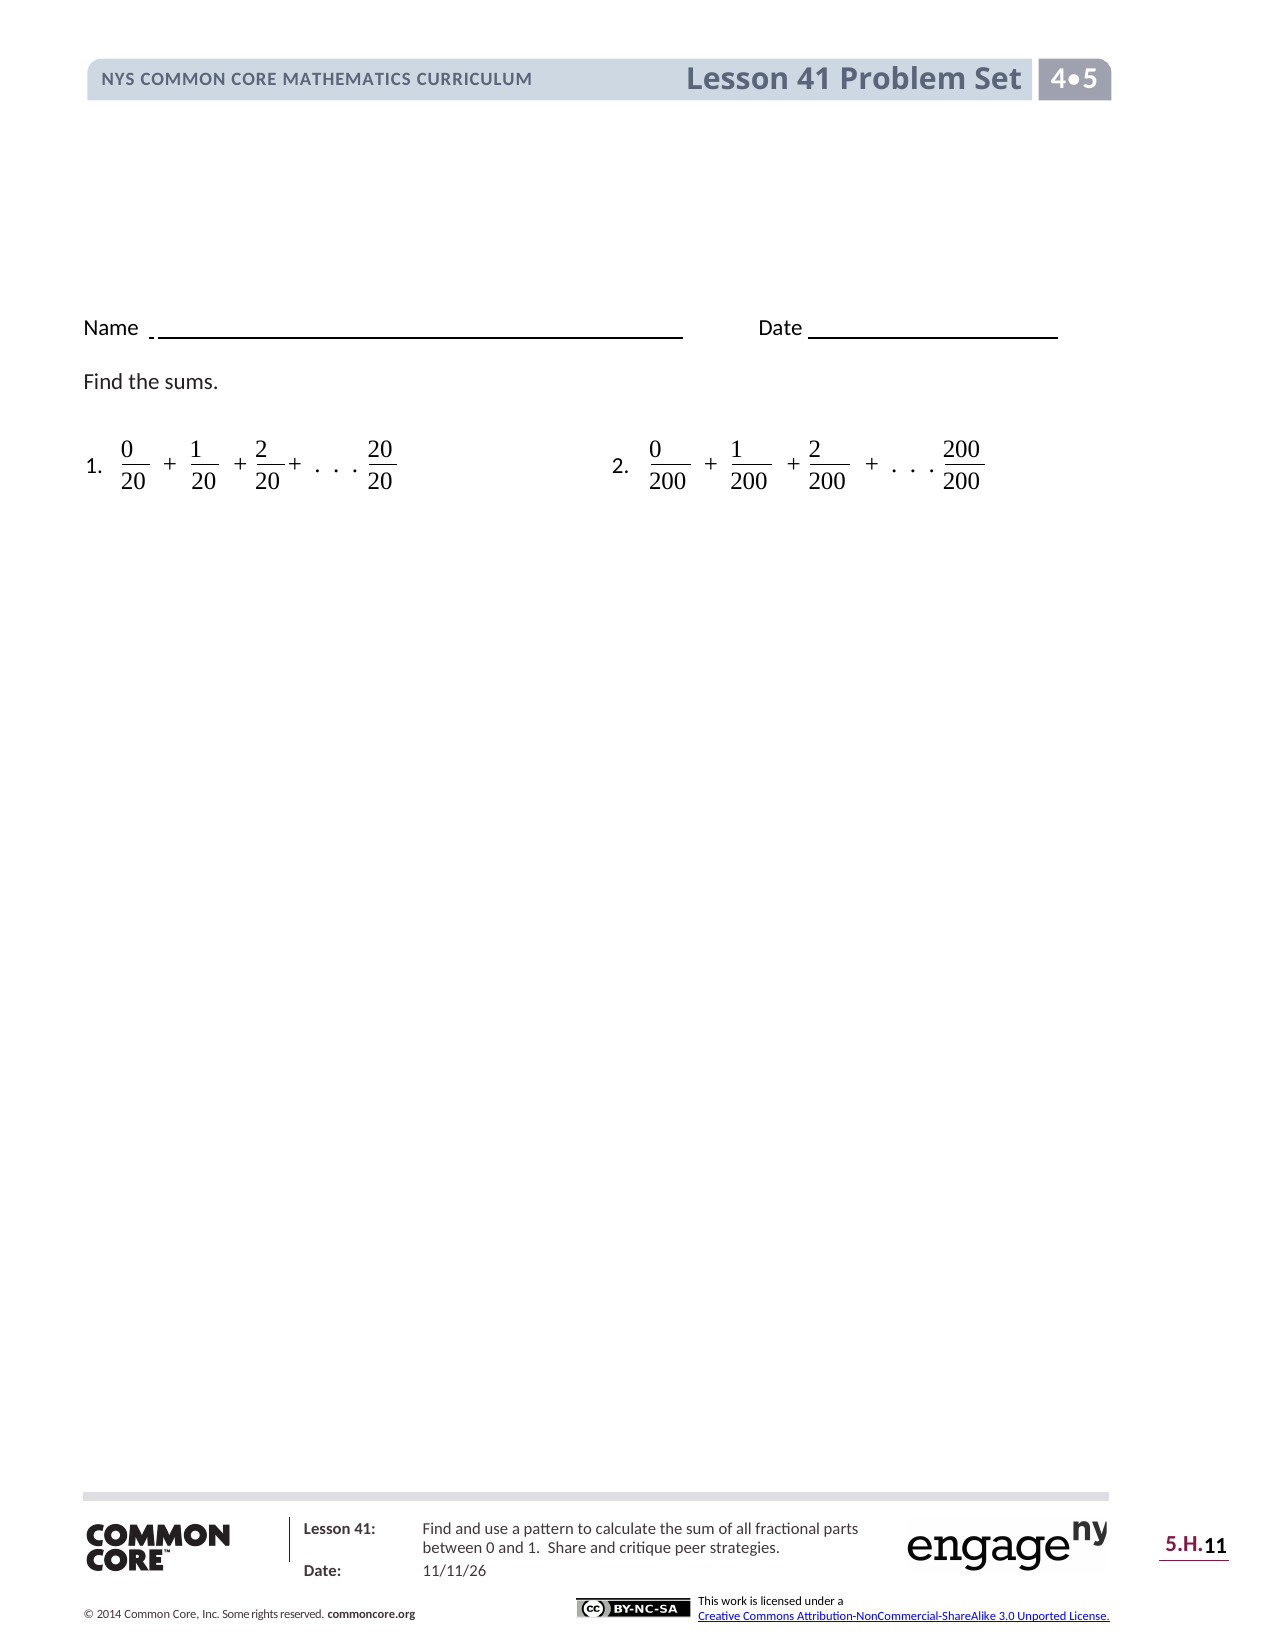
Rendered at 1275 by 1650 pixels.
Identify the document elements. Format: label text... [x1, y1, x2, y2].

table_header [74, 408, 600, 663]
picture [906, 1518, 1107, 1573]
picture [574, 1598, 691, 1617]
text Find the sums. [83, 367, 1108, 396]
picture [81, 1518, 234, 1576]
table_header [600, 408, 1110, 663]
text Name Date [83, 313, 1108, 341]
